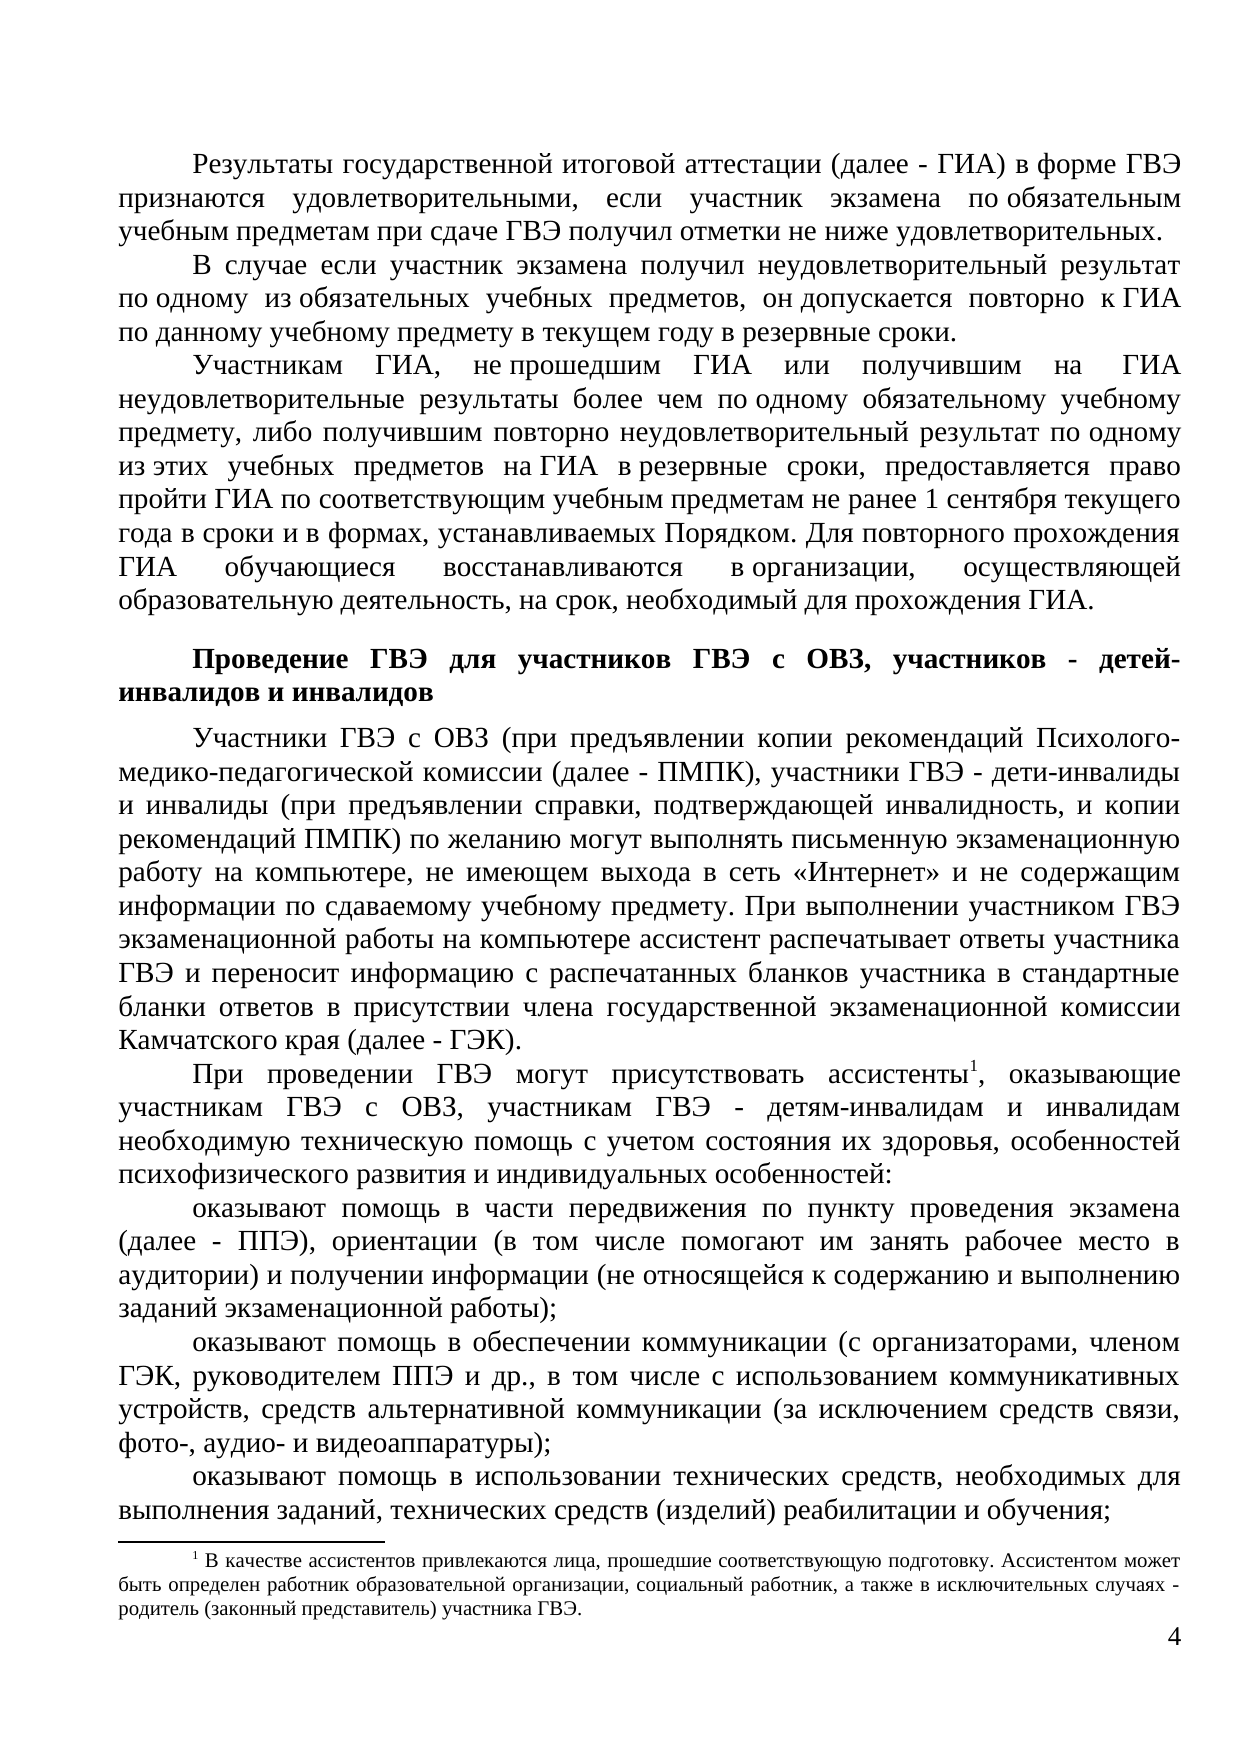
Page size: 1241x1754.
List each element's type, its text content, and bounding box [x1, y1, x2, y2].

text оказывают помощь в части передвижения по пункту проведения экзамена (далее - ППЭ), ориентации (в том числе помогают им занять рабочее место в аудитории) и получении информации (не относящейся к содержанию и выполнению заданий экзаменационной работы); [118, 1190, 1181, 1324]
text Результаты государственной итоговой аттестации (далее - ГИА) в форме ГВЭ признаются удовлетворительными, если участник экзамена по обязательным учебным предметам при сдаче ГВЭ получил отметки не ниже удовлетворительных. [118, 146, 1181, 247]
text оказывают помощь в обеспечении коммуникации (с организаторами, членом ГЭК, руководителем ППЭ и др., в том числе с использованием коммуникативных устройств, средств альтернативной коммуникации (за исключением средств связи, фото-, аудио- и видеоаппаратуры); [118, 1324, 1181, 1458]
text оказывают помощь в использовании технических средств, необходимых для выполнения заданий, технических средств (изделий) реабилитации и обучения; [118, 1458, 1181, 1525]
text При проведении ГВЭ могут присутствовать ассистенты, оказывающие участникам ГВЭ с ОВЗ, участникам ГВЭ - детям-инвалидам и инвалидам необходимую техническую помощь с учетом состояния их здоровья, особенностей психофизического развития и индивидуальных особенностей: [118, 1056, 1181, 1190]
text В случае если участник экзамена получил неудовлетворительный результат по одному из обязательных учебных предметов, он допускается повторно к ГИА по данному учебному предмету в текущем году в резервные сроки. [118, 247, 1181, 347]
subtitle Проведение ГВЭ для участников ГВЭ с ОВЗ, участников - детей-инвалидов и инвалидов [118, 641, 1181, 708]
text Участники ГВЭ с ОВЗ (при предъявлении копии рекомендаций Психолого-медико-педагогической комиссии (далее - ПМПК), участники ГВЭ - дети-инвалиды и инвалиды (при предъявлении справки, подтверждающей инвалидность, и копии рекомендаций ПМПК) по желанию могут выполнять письменную экзаменационную работу на компьютере, не имеющем выхода в сеть «Интернет» и не содержащим информации по сдаваемому учебному предмету. При выполнении участником ГВЭ экзаменационной работы на компьютере ассистент распечатывает ответы участника ГВЭ и переносит информацию с распечатанных бланков участника в стандартные бланки ответов в присутствии члена государственной экзаменационной комиссии Камчатского края (далее - ГЭК). [118, 720, 1181, 1056]
text Участникам ГИА, не прошедшим ГИА или получившим на ГИА неудовлетворительные результаты более чем по одному обязательному учебному предмету, либо получившим повторно неудовлетворительный результат по одному из этих учебных предметов на ГИА в резервные сроки, предоставляется право пройти ГИА по соответствующим учебным предметам не ранее 1 сентября текущего года в сроки и в формах, устанавливаемых Порядком. Для повторного прохождения ГИА обучающиеся восстанавливаются в организации, осуществляющей образовательную деятельность, на срок, необходимый для прохождения ГИА. [118, 347, 1181, 616]
